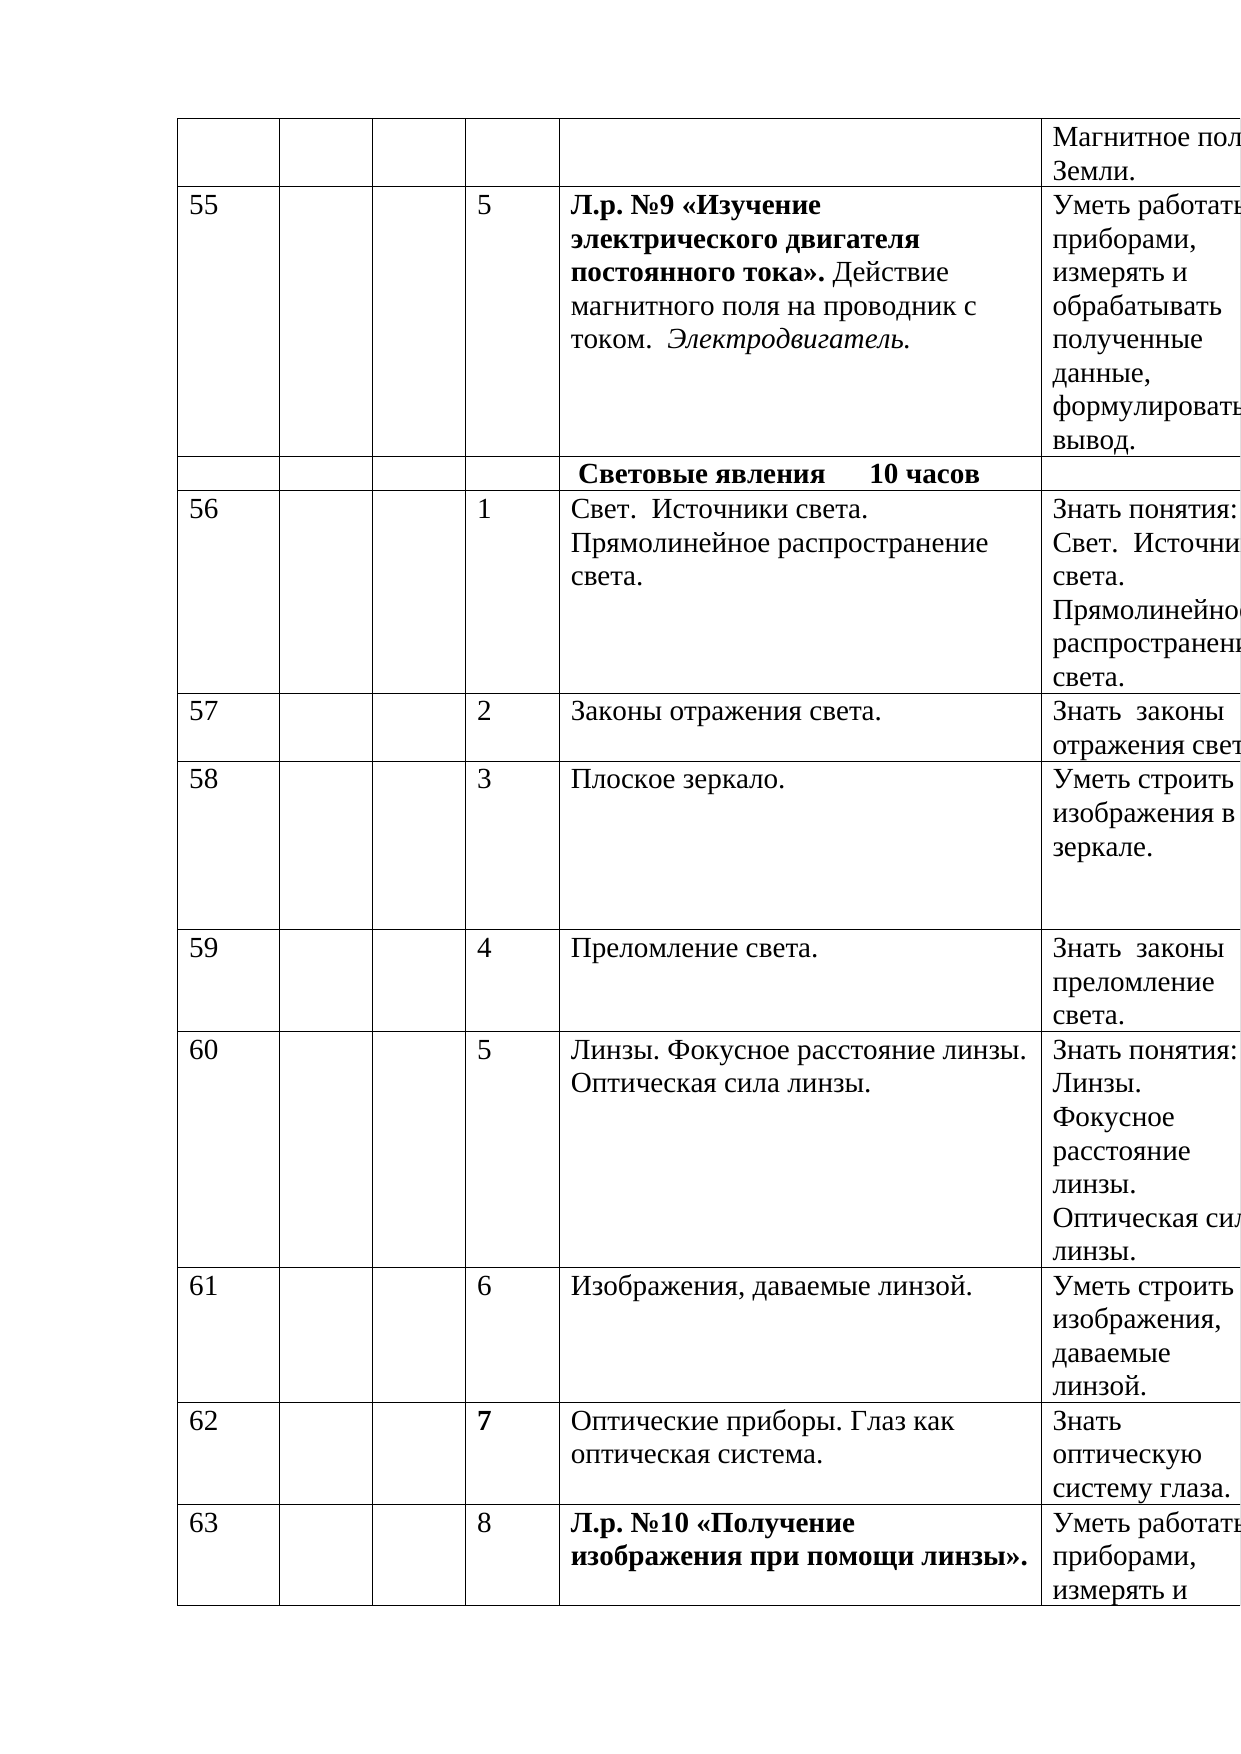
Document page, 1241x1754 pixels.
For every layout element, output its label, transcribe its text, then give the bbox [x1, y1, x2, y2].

table_cell 5 [466, 1032, 559, 1267]
table_cell 5 [466, 187, 559, 456]
table_cell Знать понятия: Свет. Источники света. Прямолинейное распространение света. [1042, 491, 1240, 692]
table_cell [373, 694, 465, 761]
table_cell 3 [466, 762, 559, 929]
table_cell Плоское зеркало. [560, 762, 1041, 929]
table_cell 61 [178, 1268, 279, 1402]
table_cell [280, 694, 372, 761]
table_cell Л.р. №9 «Изучение электрического двигателя постоянного тока». Действие магнитного поля на проводник с током. Электродвигатель. [560, 187, 1041, 456]
table_cell Уметь строить изображения в зеркале. [1042, 762, 1240, 929]
table_cell [280, 1268, 372, 1402]
table_cell [280, 457, 372, 490]
table_cell [280, 762, 372, 929]
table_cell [1042, 1505, 1240, 1605]
table_cell Изображения, даваемые линзой. [560, 1268, 1041, 1402]
table_cell 59 [178, 930, 279, 1031]
table_cell [373, 1505, 465, 1605]
table_cell 60 [178, 1032, 279, 1267]
table_cell [373, 491, 465, 692]
table_cell [280, 1505, 372, 1605]
table_cell [373, 930, 465, 1031]
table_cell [560, 119, 1041, 186]
table_cell 2 [466, 694, 559, 761]
table_cell [373, 119, 465, 186]
table_cell [373, 762, 465, 929]
table_cell Знать законы преломление света. [1042, 930, 1240, 1031]
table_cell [560, 1505, 1041, 1605]
table_cell [280, 1403, 372, 1504]
table_cell [280, 119, 372, 186]
table_cell 4 [466, 119, 559, 186]
table_cell Оптические приборы. Глаз как оптическая система. [560, 1403, 1041, 1504]
table_cell 57 [178, 694, 279, 761]
table_cell 63 [178, 1505, 279, 1605]
table_cell 1 [466, 491, 559, 692]
table_cell 4 [466, 930, 559, 1031]
table_cell Знать понятия: Линзы. Фокусное расстояние линзы. Оптическая сила линзы. [1042, 1032, 1240, 1267]
table_cell 6 [466, 1268, 559, 1402]
table_cell 7 [466, 1403, 559, 1504]
table_cell [373, 1032, 465, 1267]
table_cell Законы отражения света. [560, 694, 1041, 761]
table_cell Уметь строить изображения, даваемые линзой. [1042, 1268, 1240, 1402]
table_cell [280, 187, 372, 456]
table_cell [280, 491, 372, 692]
table_cell [373, 1268, 465, 1402]
table_cell [466, 457, 559, 490]
table_cell [373, 457, 465, 490]
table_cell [1042, 119, 1240, 186]
table_cell [373, 187, 465, 456]
table_cell 54 [178, 119, 279, 186]
table_cell Световые явления 10 часов [560, 457, 1041, 490]
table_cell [1042, 187, 1240, 456]
table_cell Преломление света. [560, 930, 1041, 1031]
table_cell [280, 930, 372, 1031]
table_cell [178, 457, 279, 490]
table_cell 55 [178, 187, 279, 456]
table_cell Знать оптическую систему глаза. [1042, 1403, 1240, 1504]
table_cell 56 [178, 491, 279, 692]
table_cell [373, 1403, 465, 1504]
table_cell [1042, 457, 1240, 490]
table_cell 62 [178, 1403, 279, 1504]
table_cell 8 [466, 1505, 559, 1605]
table_cell Линзы. Фокусное расстояние линзы. Оптическая сила линзы. [560, 1032, 1041, 1267]
table_cell [280, 1032, 372, 1267]
table_cell Свет. Источники света. Прямолинейное распространение света. [560, 491, 1041, 692]
table_cell 58 [178, 762, 279, 929]
table_cell Знать законы отражения света. [1042, 694, 1240, 761]
